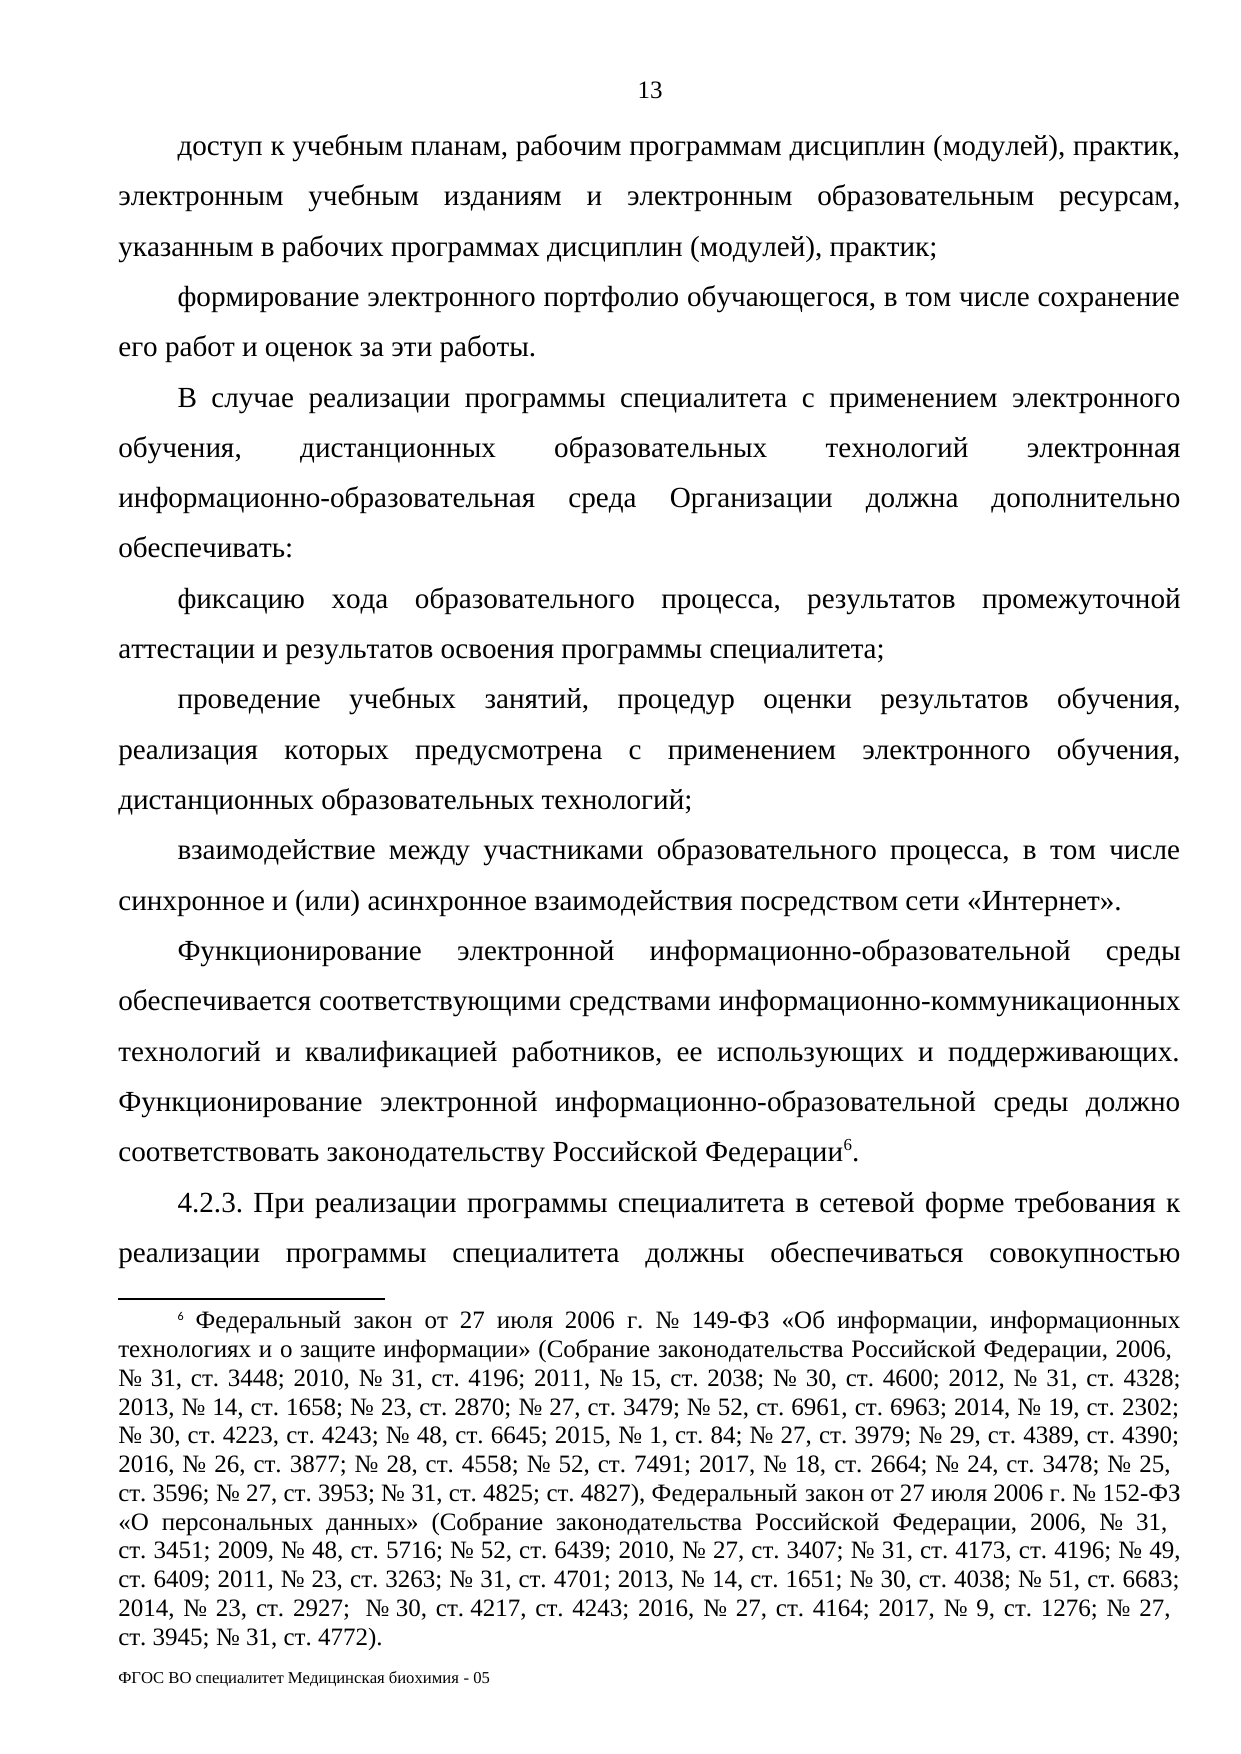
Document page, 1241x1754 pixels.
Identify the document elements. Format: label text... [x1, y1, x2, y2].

text проведение учебных занятий, процедур оценки результатов обучения, реализация которых предусмотрена с применением электронного обучения, дистанционных образовательных технологий; [118, 682, 1181, 816]
text формирование электронного портфолио обучающегося, в том числе сохранение его работ и оценок за эти работы. [118, 279, 1181, 363]
text взаимодействие между участниками образовательного процесса, в том числе синхронное и (или) асинхронное взаимодействия посредством сети «Интернет». [118, 832, 1181, 916]
text В случае реализации программы специалитета с применением электронного обучения, дистанционных образовательных технологий электронная информационно-образовательная среда Организации должна дополнительно обеспечивать: [118, 380, 1181, 564]
text фиксацию хода образовательного процесса, результатов промежуточной аттестации и результатов освоения программы специалитета; [118, 581, 1181, 665]
text Функционирование электронной информационно-образовательной среды обеспечивается соответствующими средствами информационно-коммуникационных технологий и квалификацией работников, ее использующих и поддерживающих. Функционирование электронной информационно-образовательной среды должно соответствовать законодательству Российской Федерации. [118, 933, 1181, 1168]
text доступ к учебным планам, рабочим программам дисциплин (модулей), практик, электронным учебным изданиям и электронным образовательным ресурсам, указанным в рабочих программах дисциплин (модулей), практик; [118, 128, 1181, 262]
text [118, 1185, 1181, 1268]
